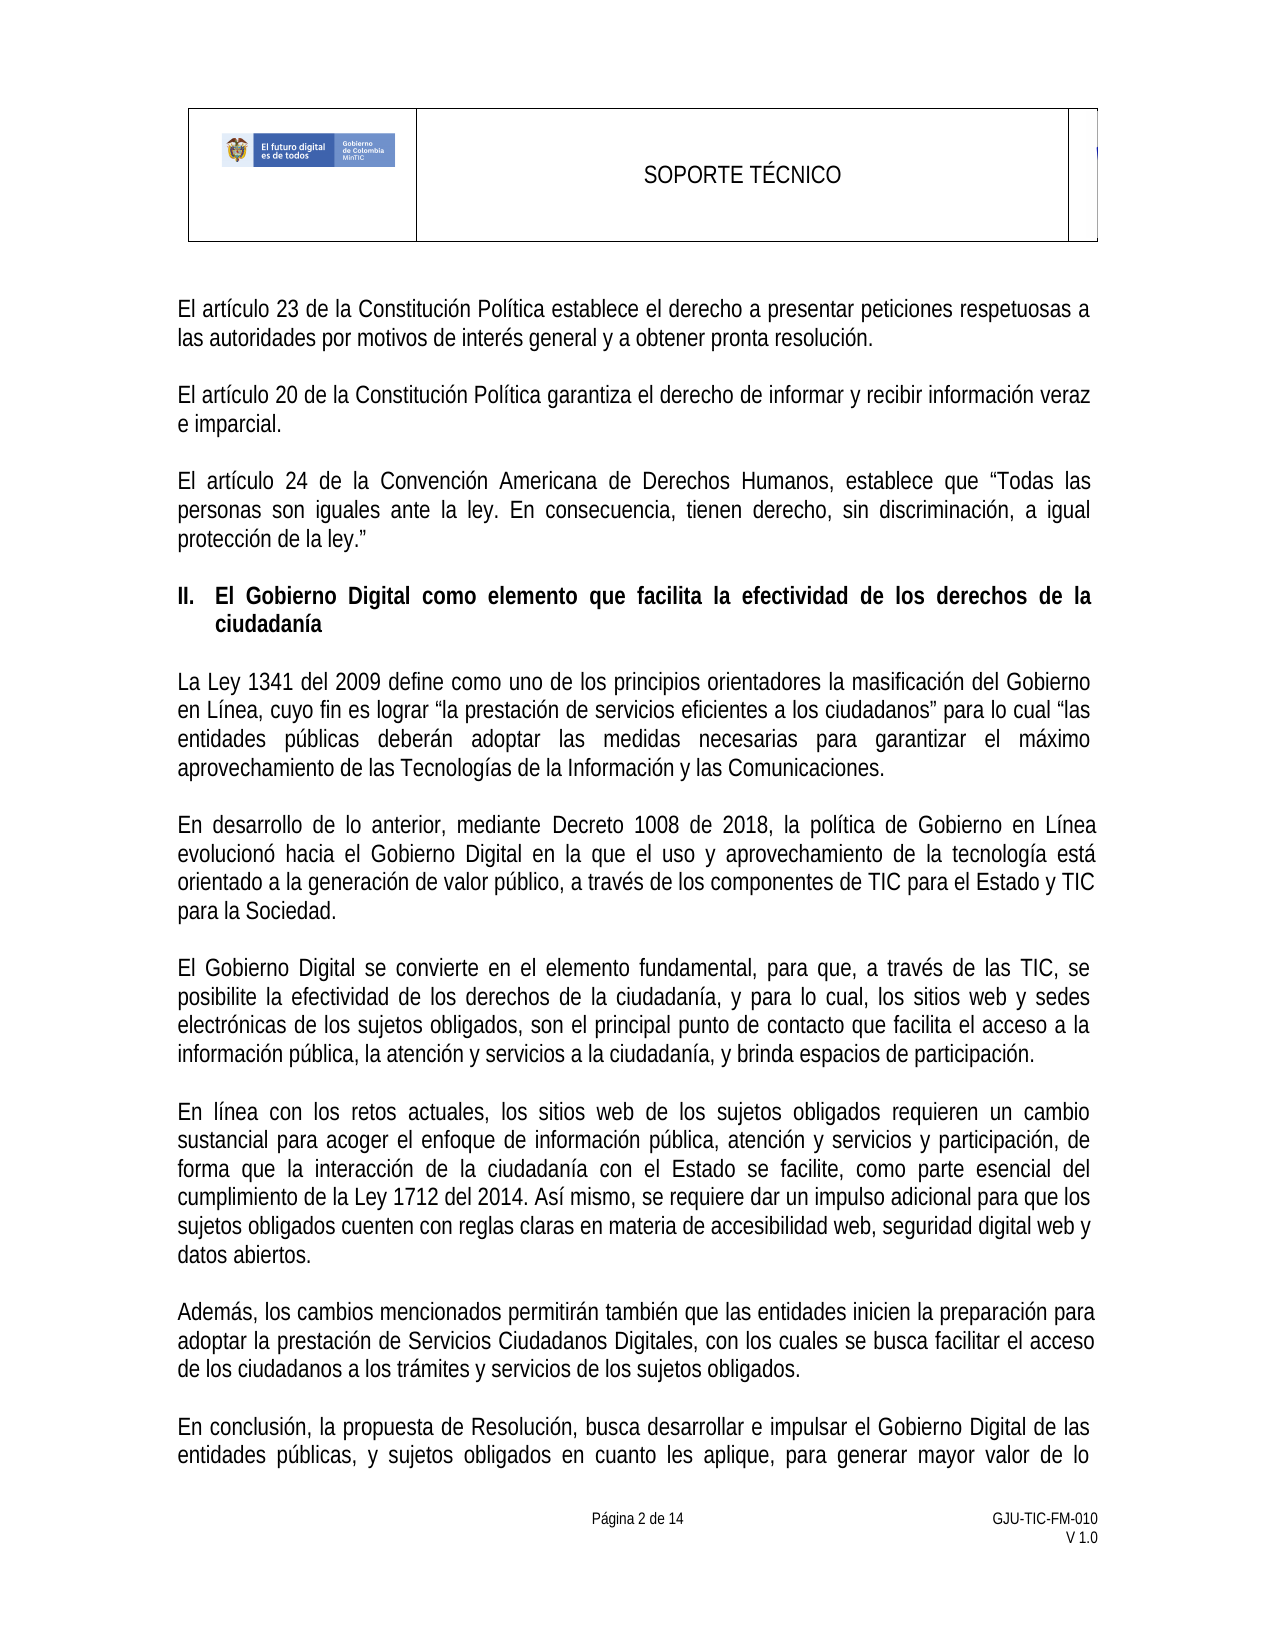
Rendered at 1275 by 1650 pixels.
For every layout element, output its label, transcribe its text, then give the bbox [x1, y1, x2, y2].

picture [221, 133, 396, 167]
text El artículo 24 de la Convención Americana de Derechos Humanos, establece que “Todas las personas son iguales ante la ley. En consecuencia, tienen derecho, sin discriminación, a igual protección de la ley.” [177, 466, 1092, 552]
text El artículo 20 de la Constitución Política garantiza el derecho de informar y recibir información veraz e imparcial. [177, 380, 1092, 438]
text El artículo 23 de la Constitución Política establece el derecho a presentar peticiones respetuosas a las autoridades por motivos de interés general y a obtener pronta resolución. [177, 294, 1092, 352]
picture [1086, 111, 1098, 238]
text Además, los cambios mencionados permitirán también que las entidades inicien la preparación para adoptar la prestación de Servicios Ciudadanos Digitales, con los cuales se busca facilitar el acceso de los ciudadanos a los trámites y servicios de los sujetos obligados. [177, 1297, 1098, 1383]
text En desarrollo de lo anterior, mediante Decreto 1008 de 2018, la política de Gobierno en Línea evolucionó hacia el Gobierno Digital en la que el uso y aprovechamiento de la tecnología está orientado a la generación de valor público, a través de los componentes de TIC para el Estado y TIC para la Sociedad. [177, 810, 1098, 924]
text La Ley 1341 del 2009 define como uno de los principios orientadores la masificación del Gobierno en Línea, cuyo fin es lograr “la prestación de servicios eficientes a los ciudadanos” para lo cual “las entidades públicas deberán adoptar las medidas necesarias para garantizar el máximo aprovechamiento de las Tecnologías de la Información y las Comunicaciones. [177, 667, 1092, 781]
text En línea con los retos actuales, los sitios web de los sujetos obligados requieren un cambio sustancial para acoger el enfoque de información pública, atención y servicios y participación, de forma que la interacción de la ciudadanía con el Estado se facilite, como parte esencial del cumplimiento de la Ley 1712 del 2014. Así mismo, se requiere dar un impulso adicional para que los sujetos obligados cuenten con reglas claras en materia de accesibilidad web, seguridad digital web y datos abiertos. [177, 1096, 1092, 1268]
list El Gobierno Digital como elemento que facilita la efectividad de los derechos de la ciudadanía [177, 581, 1092, 638]
text El Gobierno Digital se convierte en el elemento fundamental, para que, a través de las TIC, se posibilite la efectividad de los derechos de la ciudadanía, y para lo cual, los sitios web y sedes electrónicas de los sujetos obligados, son el principal punto de contacto que facilita el acceso a la información pública, la atención y servicios a la ciudadanía, y brinda espacios de participación. [177, 953, 1092, 1068]
